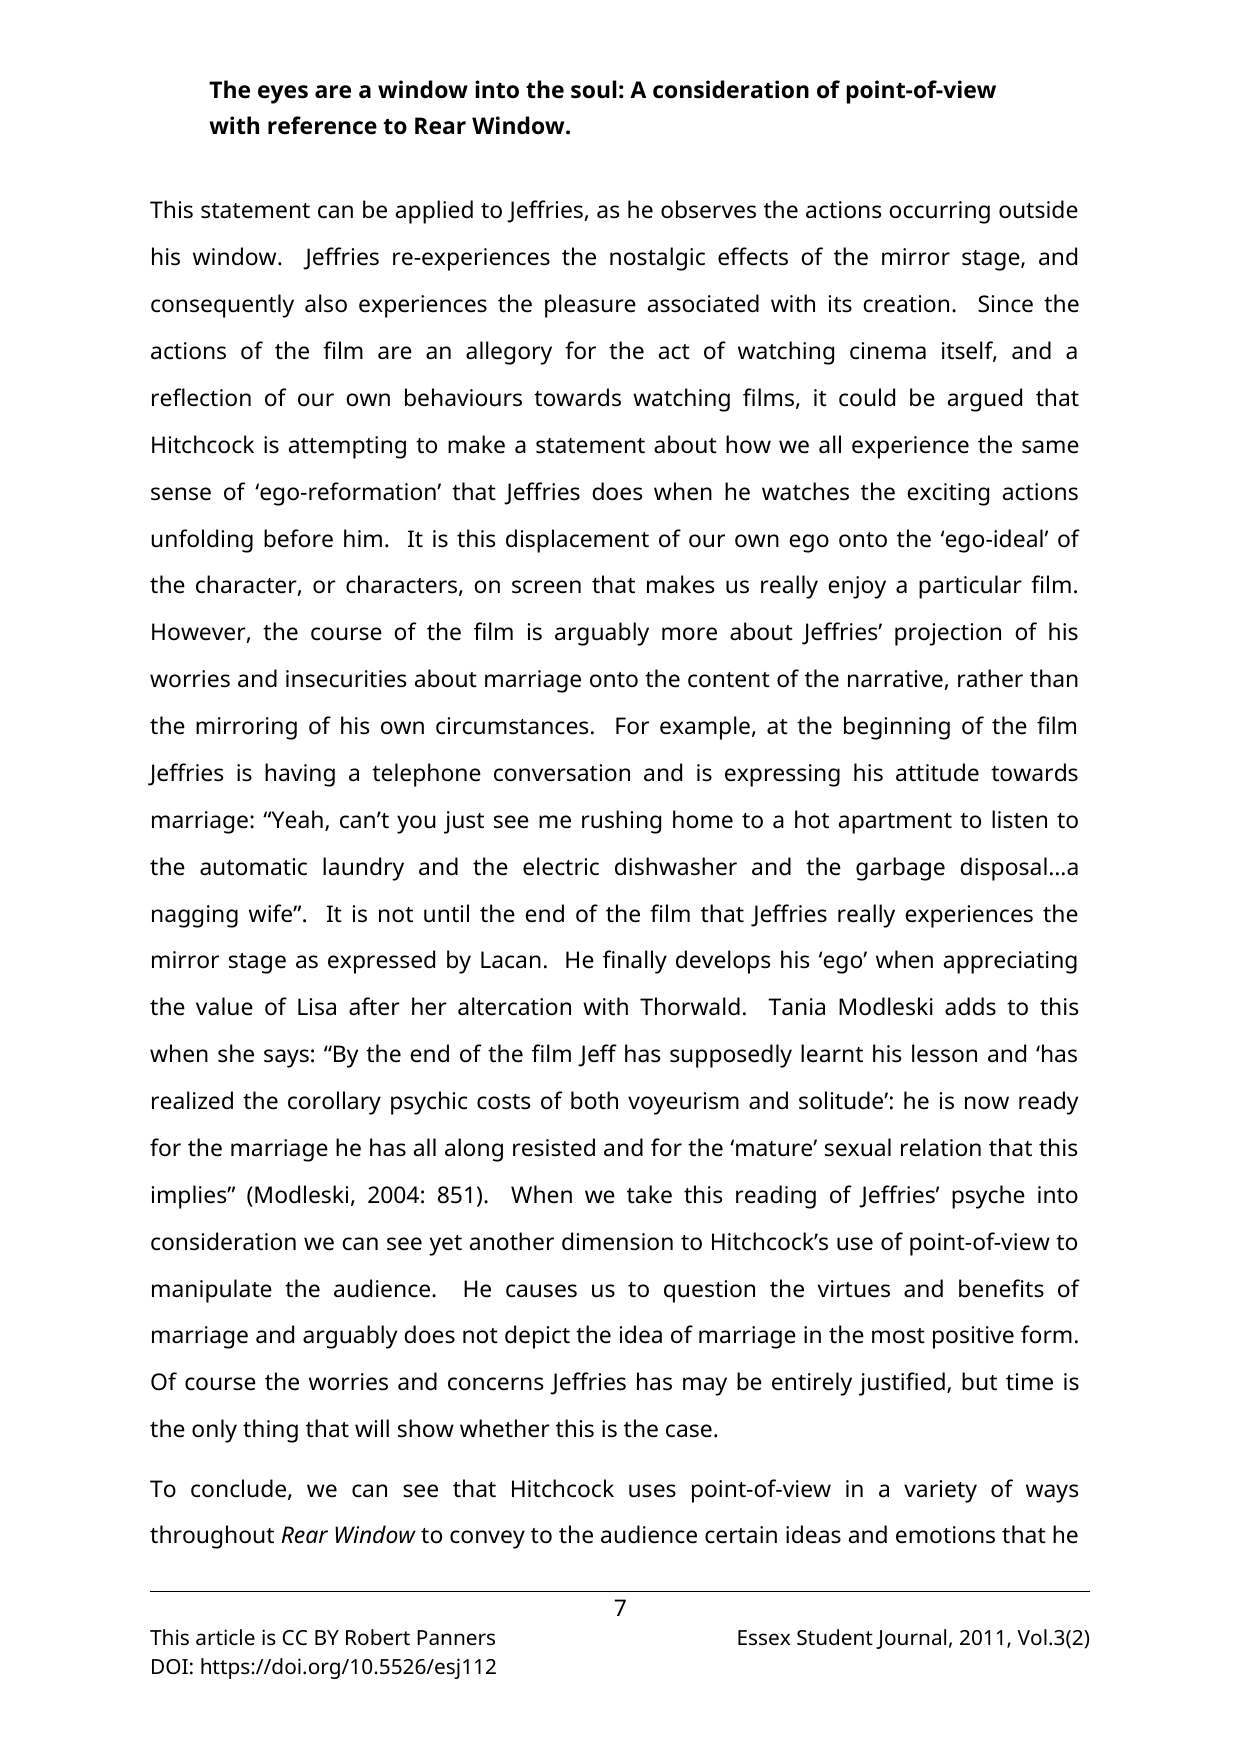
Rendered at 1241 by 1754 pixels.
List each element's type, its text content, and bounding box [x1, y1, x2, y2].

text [150, 1473, 1080, 1551]
text This statement can be applied to Jeffries, as he observes the actions occurring outside his window. Jeffries re-experiences the nostalgic effects of the mirror stage, and consequently also experiences the pleasure associated with its creation. Since the actions of the film are an allegory for the act of watching cinema itself, and a reflection of our own behaviours towards watching films, it could be argued that Hitchcock is attempting to make a statement about how we all experience the same sense of ‘ego-reformation’ that Jeffries does when he watches the exciting actions unfolding before him. It is this displacement of our own ego onto the ‘ego-ideal’ of the character, or characters, on screen that makes us really enjoy a particular film. However, the course of the film is arguably more about Jeffries’ projection of his worries and insecurities about marriage onto the content of the narrative, rather than the mirroring of his own circumstances. For example, at the beginning of the film Jeffries is having a telephone conversation and is expressing his attitude towards marriage: “Yeah, can’t you just see me rushing home to a hot apartment to listen to the automatic laundry and the electric dishwasher and the garbage disposal…a nagging wife”. It is not until the end of the film that Jeffries really experiences the mirror stage as expressed by Lacan. He finally develops his ‘ego’ when appreciating the value of Lisa after her altercation with Thorwald. Tania Modleski adds to this when she says: “By the end of the film Jeff has supposedly learnt his lesson and ‘has realized the corollary psychic costs of both voyeurism and solitude’: he is now ready for the marriage he has all along resisted and for the ‘mature’ sexual relation that this implies” (Modleski, 2004: 851). When we take this reading of Jeffries’ psyche into consideration we can see yet another dimension to Hitchcock’s use of point-of-view to manipulate the audience. He causes us to question the virtues and benefits of marriage and arguably does not depict the idea of marriage in the most positive form. Of course the worries and concerns Jeffries has may be entirely justified, but time is the only thing that will show whether this is the case. [150, 194, 1080, 1444]
